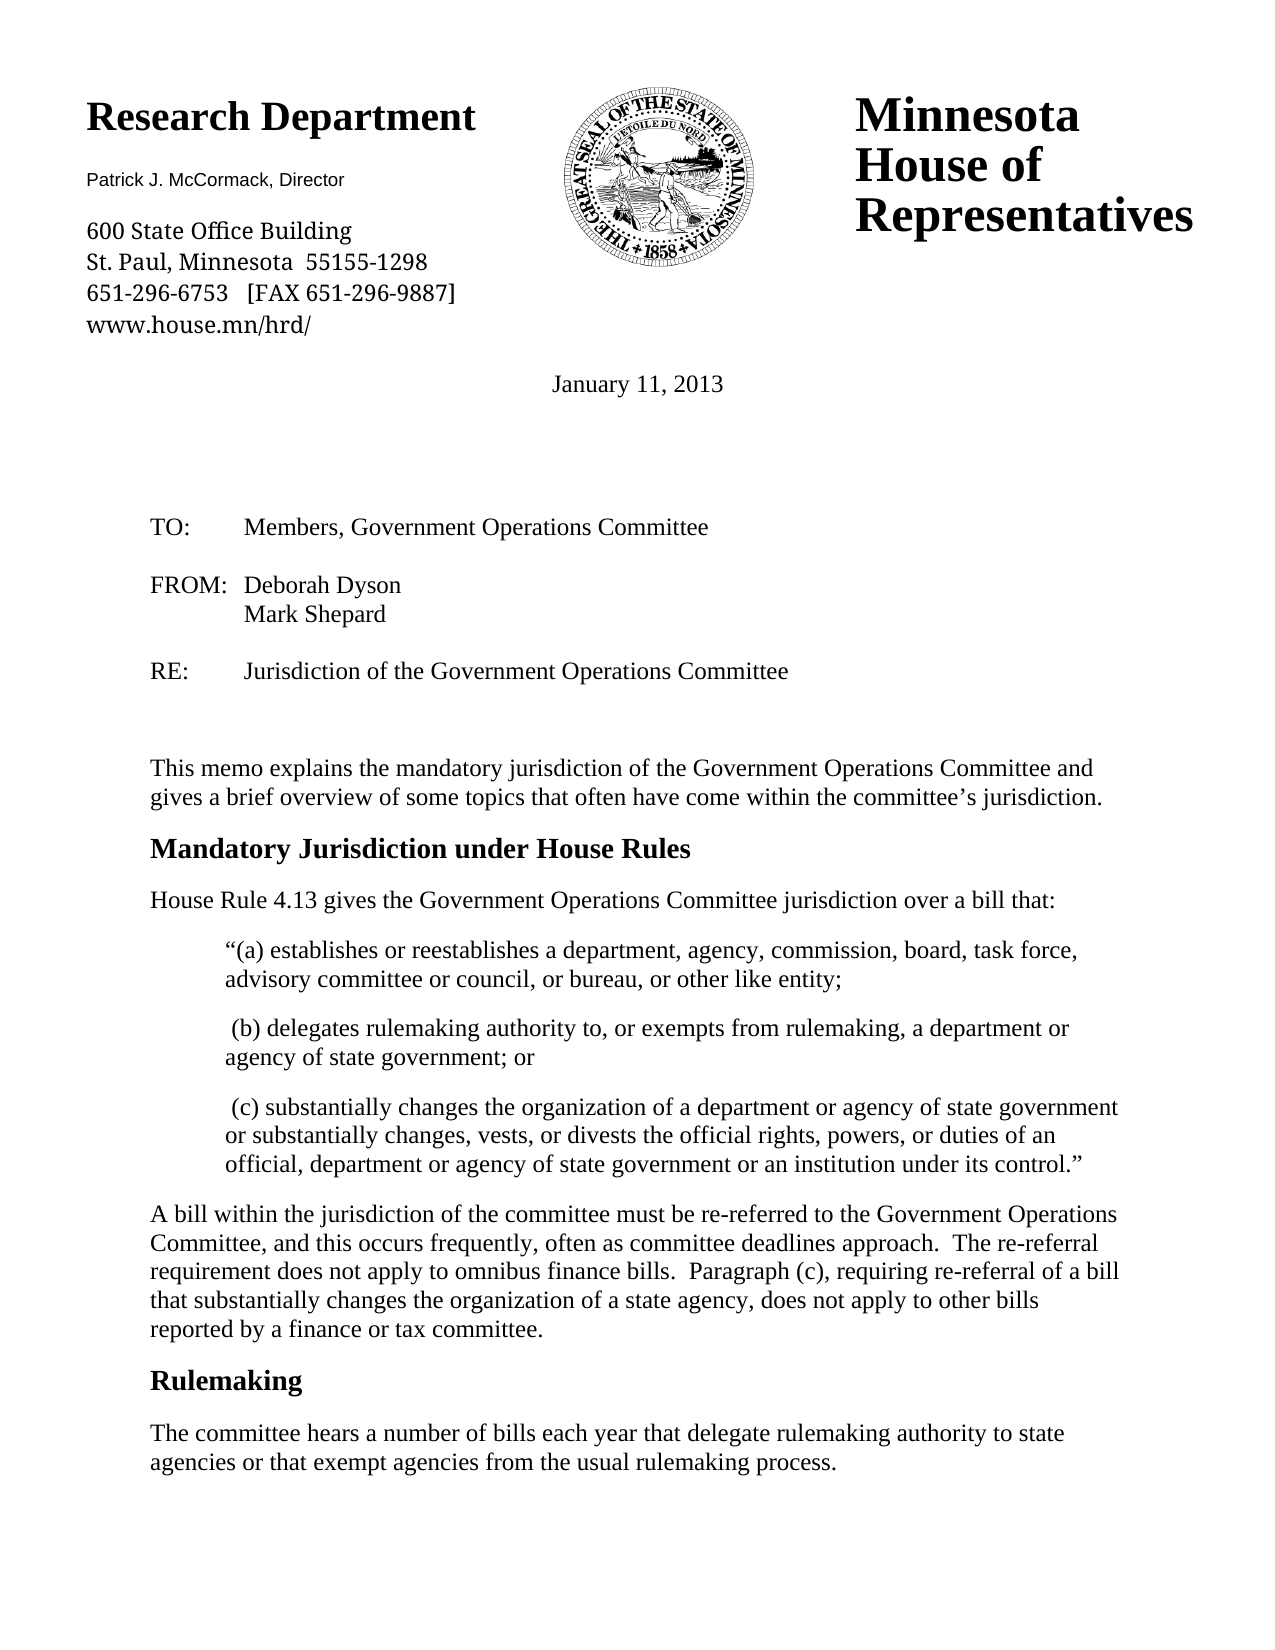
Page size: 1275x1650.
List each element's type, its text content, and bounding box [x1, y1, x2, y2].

text (b) delegates rulemaking authority to, or exempts from rulemaking, a department or agency of state government; or [225, 1013, 1125, 1071]
text FROM: Deborah Dyson [150, 570, 1125, 599]
subtitle Mandatory Jurisdiction under House Rules [150, 831, 1125, 865]
text The committee hears a number of bills each year that delegate rulemaking authority to state agencies or that exempt agencies from the usual rulemaking process. [150, 1418, 1125, 1475]
table_header Minnesota House of Representatives [844, 75, 1200, 340]
text TO: Members, Government Operations Committee [150, 512, 1125, 541]
text “(a) establishes or reestablishes a department, agency, commission, board, task force, advisory committee or council, or bureau, or other like entity; [225, 935, 1125, 993]
picture [561, 86, 755, 269]
table_header Research Department Patrick J. McCormack, Director 600 State Office Building St. Paul, Minnesota 55155-1298 651-296-6753 [FAX 651-296-9887] www.house.mn/hrd/ [75, 75, 544, 340]
text This memo explains the mandatory jurisdiction of the Government Operations Committee and gives a brief overview of some topics that often have come within the committee’s jurisdiction. [150, 753, 1125, 810]
text A bill within the jurisdiction of the committee must be re-referred to the Government Operations Committee, and this occurs frequently, often as committee deadlines approach. The re-referral requirement does not apply to omnibus finance bills. Paragraph (c), requiring re-referral of a bill that substantially changes the organization of a state agency, does not apply to other bills reported by a finance or tax committee. [150, 1199, 1125, 1343]
subtitle Rulemaking [150, 1363, 1125, 1397]
table_header [544, 75, 844, 340]
text January 11, 2013 [150, 369, 1125, 397]
text (c) substantially changes the organization of a department or agency of state government or substantially changes, vests, or divests the official rights, powers, or duties of an official, department or agency of state government or an institution under its control.” [225, 1092, 1125, 1178]
text Mark Shepard [150, 599, 1125, 627]
text House Rule 4.13 gives the Government Operations Committee jurisdiction over a bill that: [150, 886, 1125, 914]
text RE: Jurisdiction of the Government Operations Committee [150, 656, 1125, 685]
